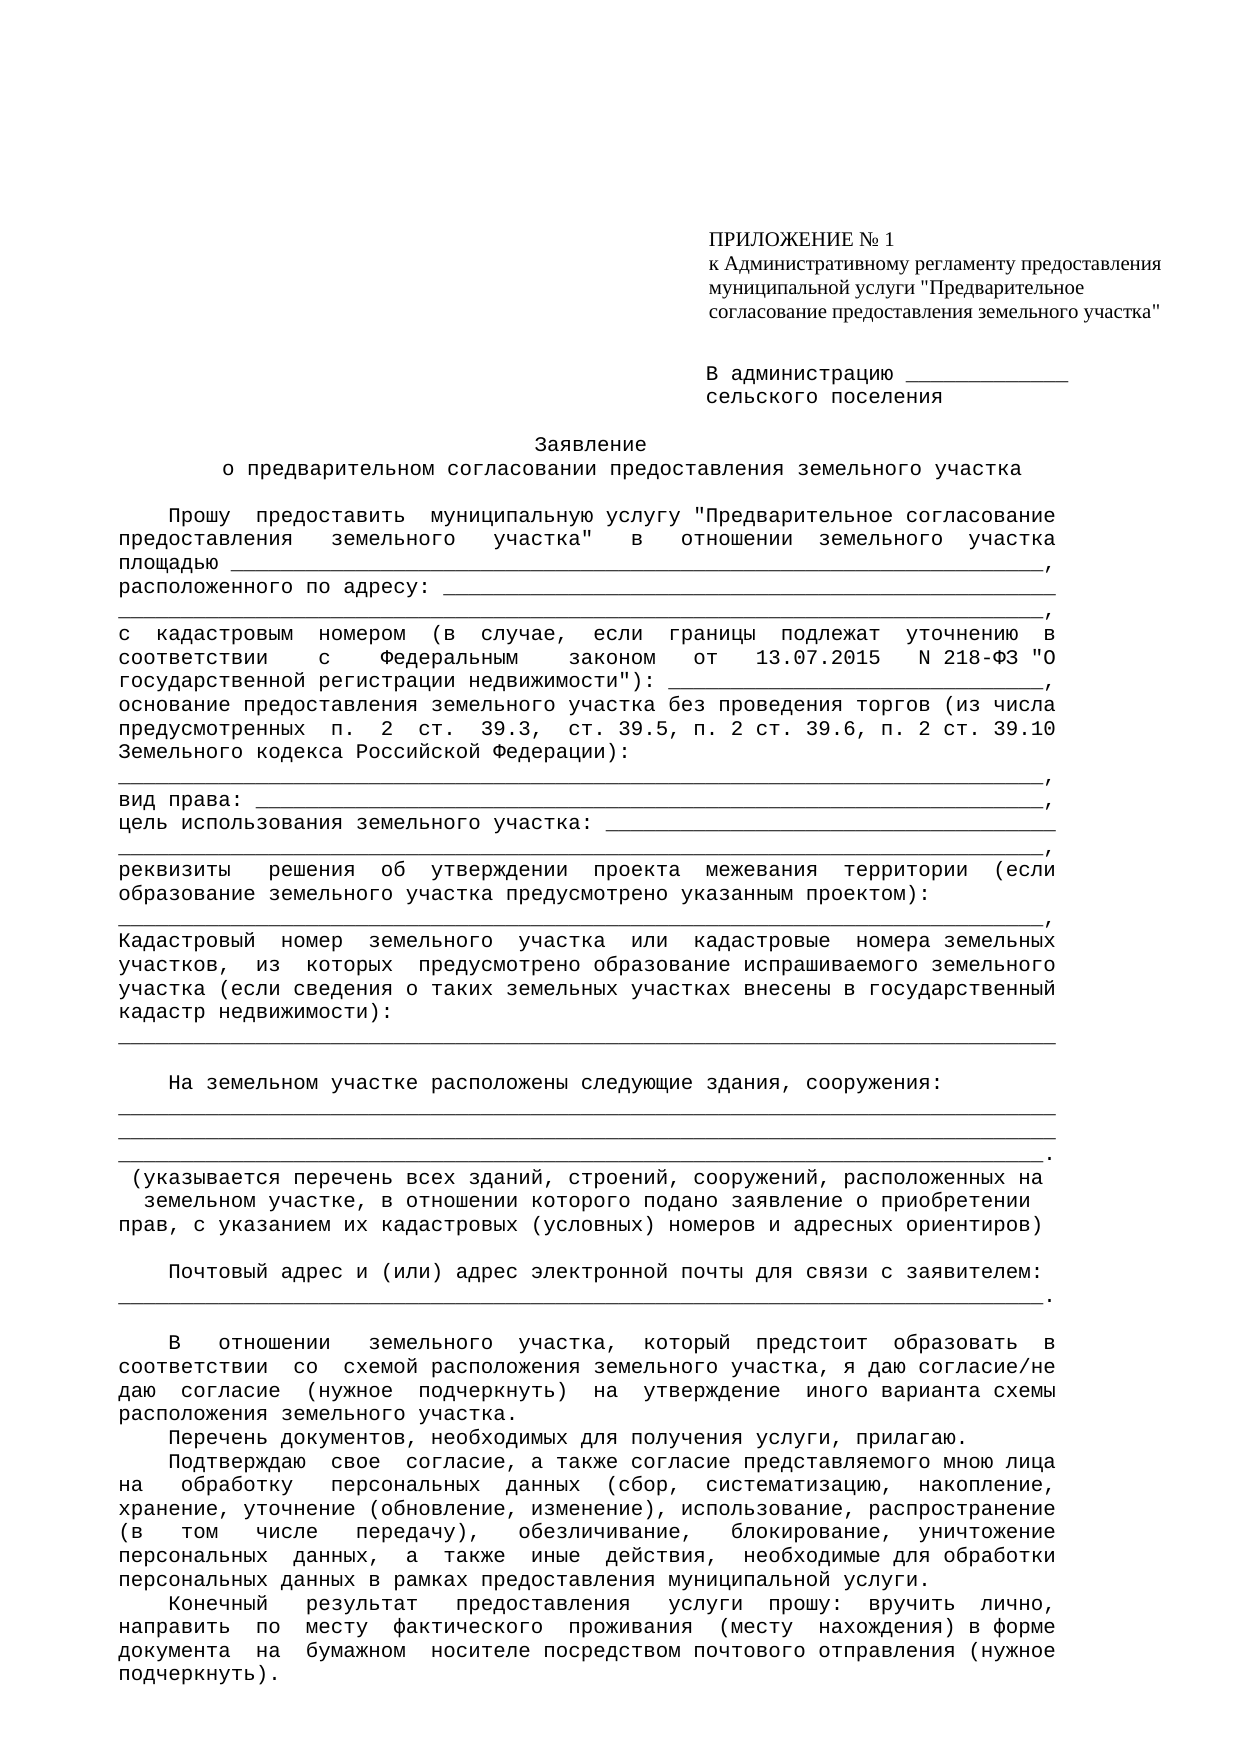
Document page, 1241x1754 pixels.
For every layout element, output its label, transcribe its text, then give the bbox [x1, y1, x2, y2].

text Земельного кодекса Российской Федерации): [118, 741, 1181, 765]
text участка (если сведения о таких земельных участках внесены в государственный [118, 978, 1181, 1001]
text на обработку персональных данных (сбор, систематизацию, накопление, [118, 1474, 1181, 1498]
text основание предоставления земельного участка без проведения торгов (из числа [118, 694, 1181, 718]
text вид права: _______________________________________________________________, [118, 788, 1181, 812]
text На земельном участке расположены следующие здания, сооружения: [118, 1072, 1181, 1096]
text прав, с указанием их кадастровых (условных) номеров и адресных ориентиров) [118, 1214, 1181, 1238]
text к Административному регламенту предоставления муниципальной услуги "Предварительное согласование предоставления земельного участка" [709, 251, 1181, 323]
text Прошу предоставить муниципальную услугу "Предварительное согласование [118, 505, 1181, 528]
text ___________________________________________________________________________ [118, 1096, 1181, 1119]
text государственной регистрации недвижимости"): ______________________________, [118, 670, 1181, 694]
text ПРИЛОЖЕНИЕ № 1 [709, 227, 1181, 251]
text Почтовый адрес и (или) адрес электронной почты для связи с заявителем: [118, 1261, 1181, 1285]
text реквизиты решения об утверждении проекта межевания территории (если [118, 859, 1181, 883]
text с кадастровым номером (в случае, если границы подлежат уточнению в [118, 623, 1181, 647]
text ___________________________________________________________________________ [118, 1025, 1181, 1049]
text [118, 1640, 1181, 1663]
text площадью _________________________________________________________________, [118, 552, 1181, 576]
text цель использования земельного участка: ____________________________________ [118, 812, 1181, 836]
text персональных данных, а также иные действия, необходимые для обработки [118, 1545, 1181, 1569]
text участков, из которых предусмотрено образование испрашиваемого земельного [118, 954, 1181, 978]
text __________________________________________________________________________, [118, 765, 1181, 788]
text даю согласие (нужное подчеркнуть) на утверждение иного варианта схемы [118, 1380, 1181, 1403]
text __________________________________________________________________________, [118, 836, 1181, 859]
text В администрацию _____________ [118, 357, 1181, 387]
text хранение, уточнение (обновление, изменение), использование, распространение [118, 1498, 1181, 1522]
text (указывается перечень всех зданий, строений, сооружений, расположенных на [118, 1167, 1181, 1191]
text образование земельного участка предусмотрено указанным проектом): [118, 883, 1181, 907]
text Перечень документов, необходимых для получения услуги, прилагаю. [118, 1427, 1181, 1451]
text о предварительном согласовании предоставления земельного участка [0, 457, 1181, 481]
text Кадастровый номер земельного участка или кадастровые номера земельных [118, 930, 1181, 954]
text __________________________________________________________________________. [118, 1143, 1181, 1167]
text Подтверждаю свое согласие, а также согласие представляемого мною лица [118, 1451, 1181, 1474]
text В отношении земельного участка, который предстоит образовать в [118, 1332, 1181, 1356]
text подчеркнуть). [118, 1663, 1181, 1687]
text сельского поселения [118, 387, 1181, 410]
text расположения земельного участка. [118, 1403, 1181, 1427]
text кадастр недвижимости): [118, 1001, 1181, 1025]
text расположенного по адресу: _________________________________________________ [118, 576, 1181, 599]
text персональных данных в рамках предоставления муниципальной услуги. [118, 1569, 1181, 1592]
text __________________________________________________________________________, [118, 599, 1181, 623]
text ___________________________________________________________________________ [118, 1119, 1181, 1143]
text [118, 1616, 1181, 1640]
text Конечный результат предоставления услуги прошу: вручить лично, [118, 1592, 1181, 1616]
text (в том числе передачу), обезличивание, блокирование, уничтожение [118, 1522, 1181, 1545]
text __________________________________________________________________________. [118, 1285, 1181, 1309]
text предоставления земельного участка" в отношении земельного участка [118, 528, 1181, 552]
text соответствии с Федеральным законом от 13.07.2015 N 218-ФЗ "О [118, 647, 1181, 670]
text земельном участке, в отношении которого подано заявление о приобретении [118, 1191, 1181, 1214]
text соответствии со схемой расположения земельного участка, я даю согласие/не [118, 1356, 1181, 1380]
text __________________________________________________________________________, [118, 907, 1181, 930]
text Заявление [0, 434, 1181, 457]
text предусмотренных п. 2 ст. 39.3, ст. 39.5, п. 2 ст. 39.6, п. 2 ст. 39.10 [118, 718, 1181, 741]
